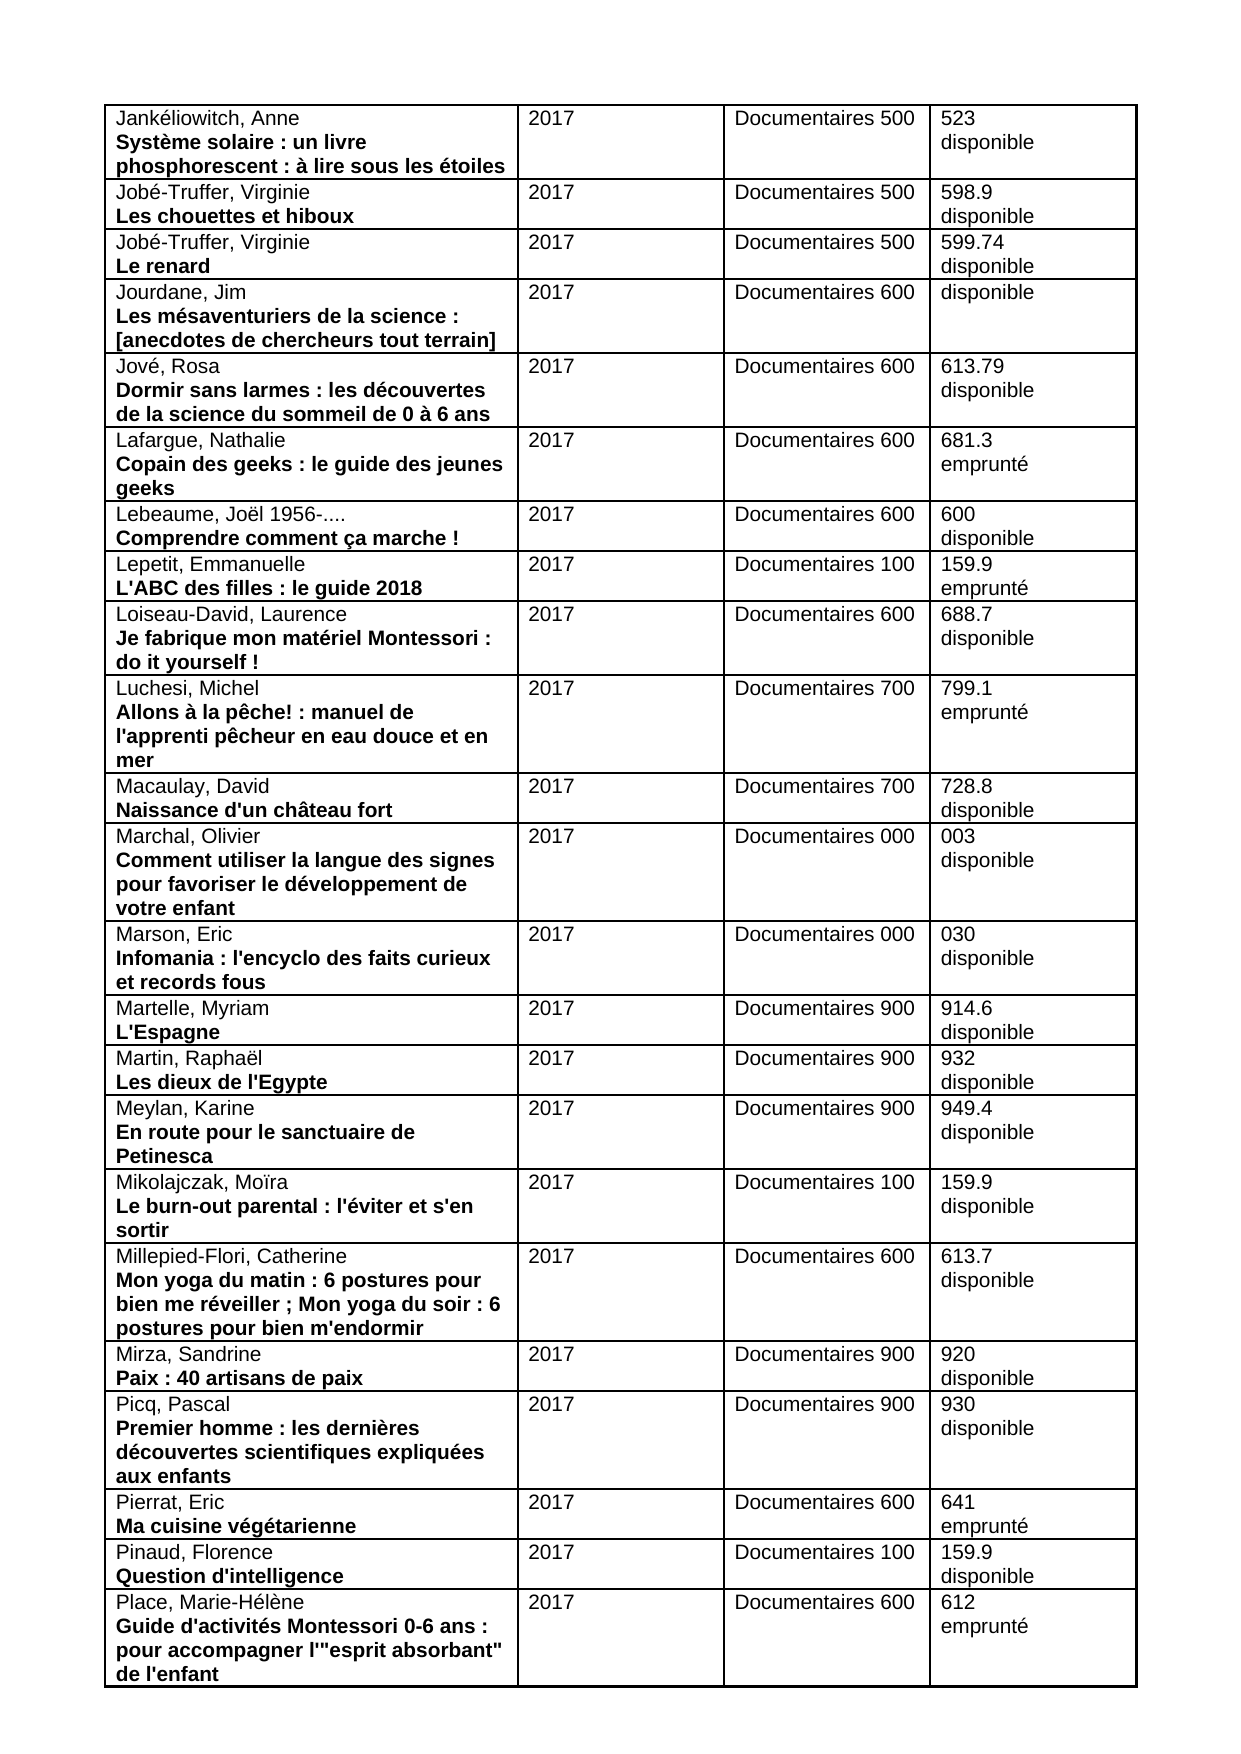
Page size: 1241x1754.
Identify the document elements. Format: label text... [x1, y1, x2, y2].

table_cell 2017 [519, 230, 723, 278]
table_cell Documentaires 600 [725, 354, 929, 426]
table_cell Documentaires 100 [725, 1170, 929, 1242]
table_cell Documentaires 600 [725, 428, 929, 500]
table_cell 2017 [519, 1490, 723, 1537]
table_cell 2017 [519, 1342, 723, 1389]
table_cell Documentaires 600 [725, 1244, 929, 1339]
table_cell Marson, Eric Infomania : l'encyclo des faits curieux et records fous [106, 922, 517, 994]
table_cell Jobé-Truffer, Virginie Le renard [106, 230, 517, 278]
table_cell 688.7 disponible [931, 602, 1135, 674]
table_cell disponible [931, 280, 1135, 352]
table_cell Place, Marie-Hélène Guide d'activités Montessori 0-6 ans : pour accompagner l'"esprit absorbant" de l'enfant [106, 1590, 517, 1685]
table_cell 930 disponible [931, 1392, 1135, 1487]
table_cell Luchesi, Michel Allons à la pêche! : manuel de l'apprenti pêcheur en eau douce et en mer [106, 676, 517, 772]
table_cell 2017 [519, 280, 723, 352]
table_cell 728.8 disponible [931, 774, 1135, 822]
table_cell 2017 [519, 1392, 723, 1487]
table_cell Documentaires 000 [725, 824, 929, 920]
table_cell Documentaires 900 [725, 1392, 929, 1487]
table_cell 2017 [519, 428, 723, 500]
table_cell Macaulay, David Naissance d'un château fort [106, 774, 517, 822]
table_cell 2017 [519, 180, 723, 228]
table_cell 2017 [519, 1540, 723, 1587]
table_cell 681.3 emprunté [931, 428, 1135, 500]
table_cell 003 disponible [931, 824, 1135, 920]
table_cell Jové, Rosa Dormir sans larmes : les découvertes de la science du sommeil de 0 à 6 ans [106, 354, 517, 426]
table_cell Picq, Pascal Premier homme : les dernières découvertes scientifiques expliquées aux enfants [106, 1392, 517, 1487]
table_cell Documentaires 500 [725, 106, 929, 178]
table_cell Documentaires 900 [725, 996, 929, 1044]
table_cell Documentaires 700 [725, 676, 929, 772]
table_cell 2017 [519, 824, 723, 920]
table_cell Documentaires 600 [725, 1590, 929, 1685]
table_cell Meylan, Karine En route pour le sanctuaire de Petinesca [106, 1096, 517, 1168]
table_cell 2017 [519, 922, 723, 994]
table_cell Jourdane, Jim Les mésaventuriers de la science : [anecdotes de chercheurs tout terrain] [106, 280, 517, 352]
table_cell Documentaires 900 [725, 1342, 929, 1389]
table_cell Documentaires 600 [725, 602, 929, 674]
table_cell 2017 [519, 1170, 723, 1242]
table_cell Documentaires 500 [725, 230, 929, 278]
table_cell Lafargue, Nathalie Copain des geeks : le guide des jeunes geeks [106, 428, 517, 500]
table_cell Documentaires 900 [725, 1096, 929, 1168]
table_cell Jankéliowitch, Anne Système solaire : un livre phosphorescent : à lire sous les étoiles [106, 106, 517, 178]
table_cell 2017 [519, 1096, 723, 1168]
table_cell Documentaires 900 [725, 1046, 929, 1094]
table_cell Mikolajczak, Moïra Le burn-out parental : l'éviter et s'en sortir [106, 1170, 517, 1242]
table_cell 598.9 disponible [931, 180, 1135, 228]
table_cell Pinaud, Florence Question d'intelligence [106, 1540, 517, 1587]
table_cell 2017 [519, 774, 723, 822]
table_cell Martelle, Myriam L'Espagne [106, 996, 517, 1044]
table_cell 613.79 disponible [931, 354, 1135, 426]
table_cell 2017 [519, 354, 723, 426]
table_cell 932 disponible [931, 1046, 1135, 1094]
table_cell 914.6 disponible [931, 996, 1135, 1044]
table_cell 159.9 disponible [931, 1540, 1135, 1587]
table_cell Documentaires 100 [725, 552, 929, 600]
table_cell Millepied-Flori, Catherine Mon yoga du matin : 6 postures pour bien me réveiller ; Mon yoga du soir : 6 postures pour bien m'endormir [106, 1244, 517, 1339]
table_cell 2017 [519, 1046, 723, 1094]
table_cell 949.4 disponible [931, 1096, 1135, 1168]
table_cell Jobé-Truffer, Virginie Les chouettes et hiboux [106, 180, 517, 228]
table_cell 2017 [519, 602, 723, 674]
table_cell Lepetit, Emmanuelle L'ABC des filles : le guide 2018 [106, 552, 517, 600]
table_cell Marchal, Olivier Comment utiliser la langue des signes pour favoriser le développement de votre enfant [106, 824, 517, 920]
table_cell Loiseau-David, Laurence Je fabrique mon matériel Montessori : do it yourself ! [106, 602, 517, 674]
table_cell Documentaires 000 [725, 922, 929, 994]
table_cell 2017 [519, 552, 723, 600]
table_cell Documentaires 700 [725, 774, 929, 822]
table_cell 2017 [519, 1590, 723, 1685]
table_cell 159.9 disponible [931, 1170, 1135, 1242]
table_cell 030 disponible [931, 922, 1135, 994]
table_cell 600 disponible [931, 502, 1135, 550]
table_cell 2017 [519, 502, 723, 550]
table_cell Documentaires 600 [725, 280, 929, 352]
table_cell 799.1 emprunté [931, 676, 1135, 772]
table_cell 599.74 disponible [931, 230, 1135, 278]
table_cell 2017 [519, 676, 723, 772]
table_cell Documentaires 600 [725, 1490, 929, 1537]
table_cell 2017 [519, 1244, 723, 1339]
table_cell 641 emprunté [931, 1490, 1135, 1537]
table_cell Documentaires 500 [725, 180, 929, 228]
table_cell 613.7 disponible [931, 1244, 1135, 1339]
table_cell Mirza, Sandrine Paix : 40 artisans de paix [106, 1342, 517, 1389]
table_cell 523 disponible [931, 106, 1135, 178]
table_cell Pierrat, Eric Ma cuisine végétarienne [106, 1490, 517, 1537]
table_cell 2017 [519, 996, 723, 1044]
table_cell Documentaires 100 [725, 1540, 929, 1587]
table_cell Lebeaume, Joël 1956-.... Comprendre comment ça marche ! [106, 502, 517, 550]
table_cell Documentaires 600 [725, 502, 929, 550]
table_cell 920 disponible [931, 1342, 1135, 1389]
table_cell 612 emprunté [931, 1590, 1135, 1685]
table_cell 159.9 emprunté [931, 552, 1135, 600]
table_cell 2017 [519, 106, 723, 178]
table_cell Martin, Raphaël Les dieux de l'Egypte [106, 1046, 517, 1094]
